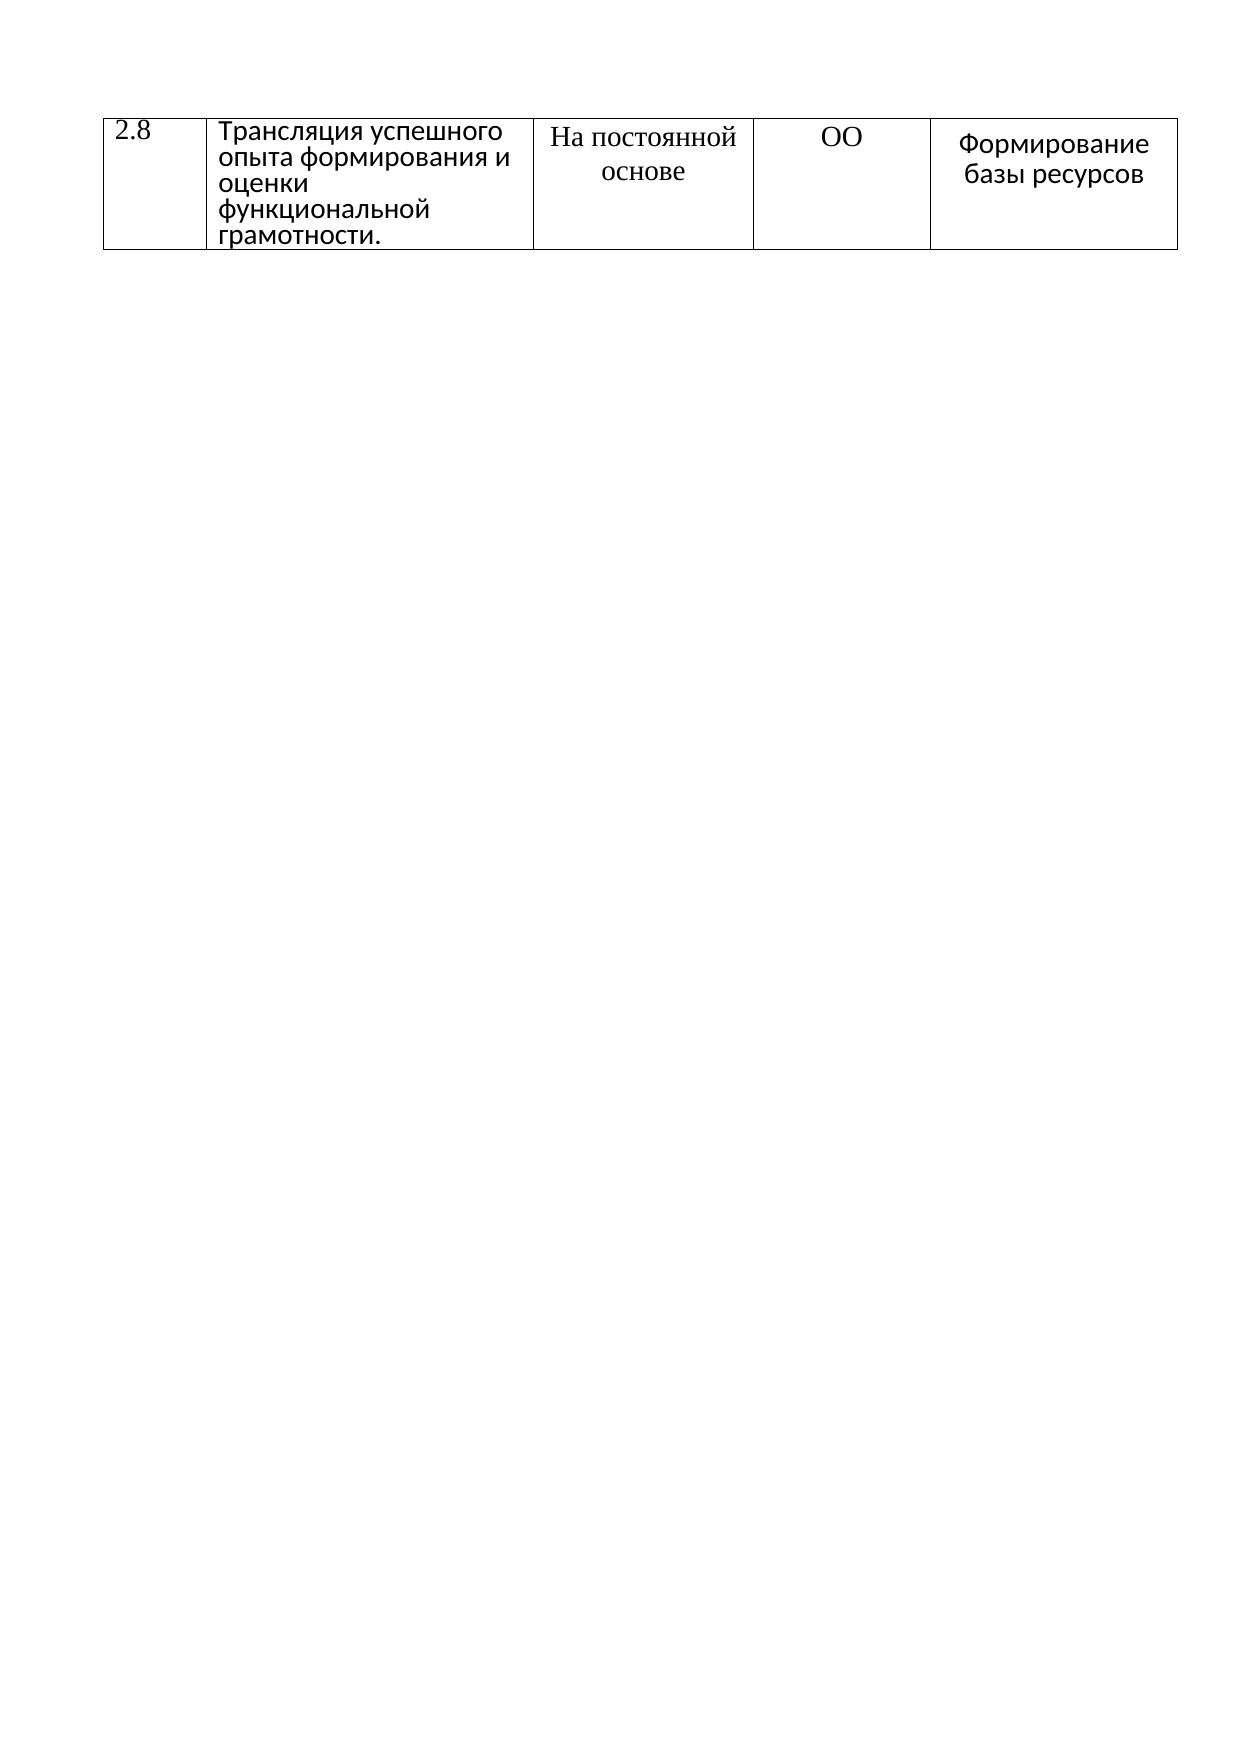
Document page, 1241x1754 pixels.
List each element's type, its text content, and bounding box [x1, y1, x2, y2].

table_cell Формирование базы ресурсов [931, 119, 1177, 249]
table_cell На постоянной основе [534, 119, 753, 249]
table_cell Трансляция успешного опыта формирования и оценки функциональной грамотности. [207, 119, 533, 249]
table_cell 2.8 [104, 119, 206, 249]
table_cell ОО [754, 119, 930, 249]
